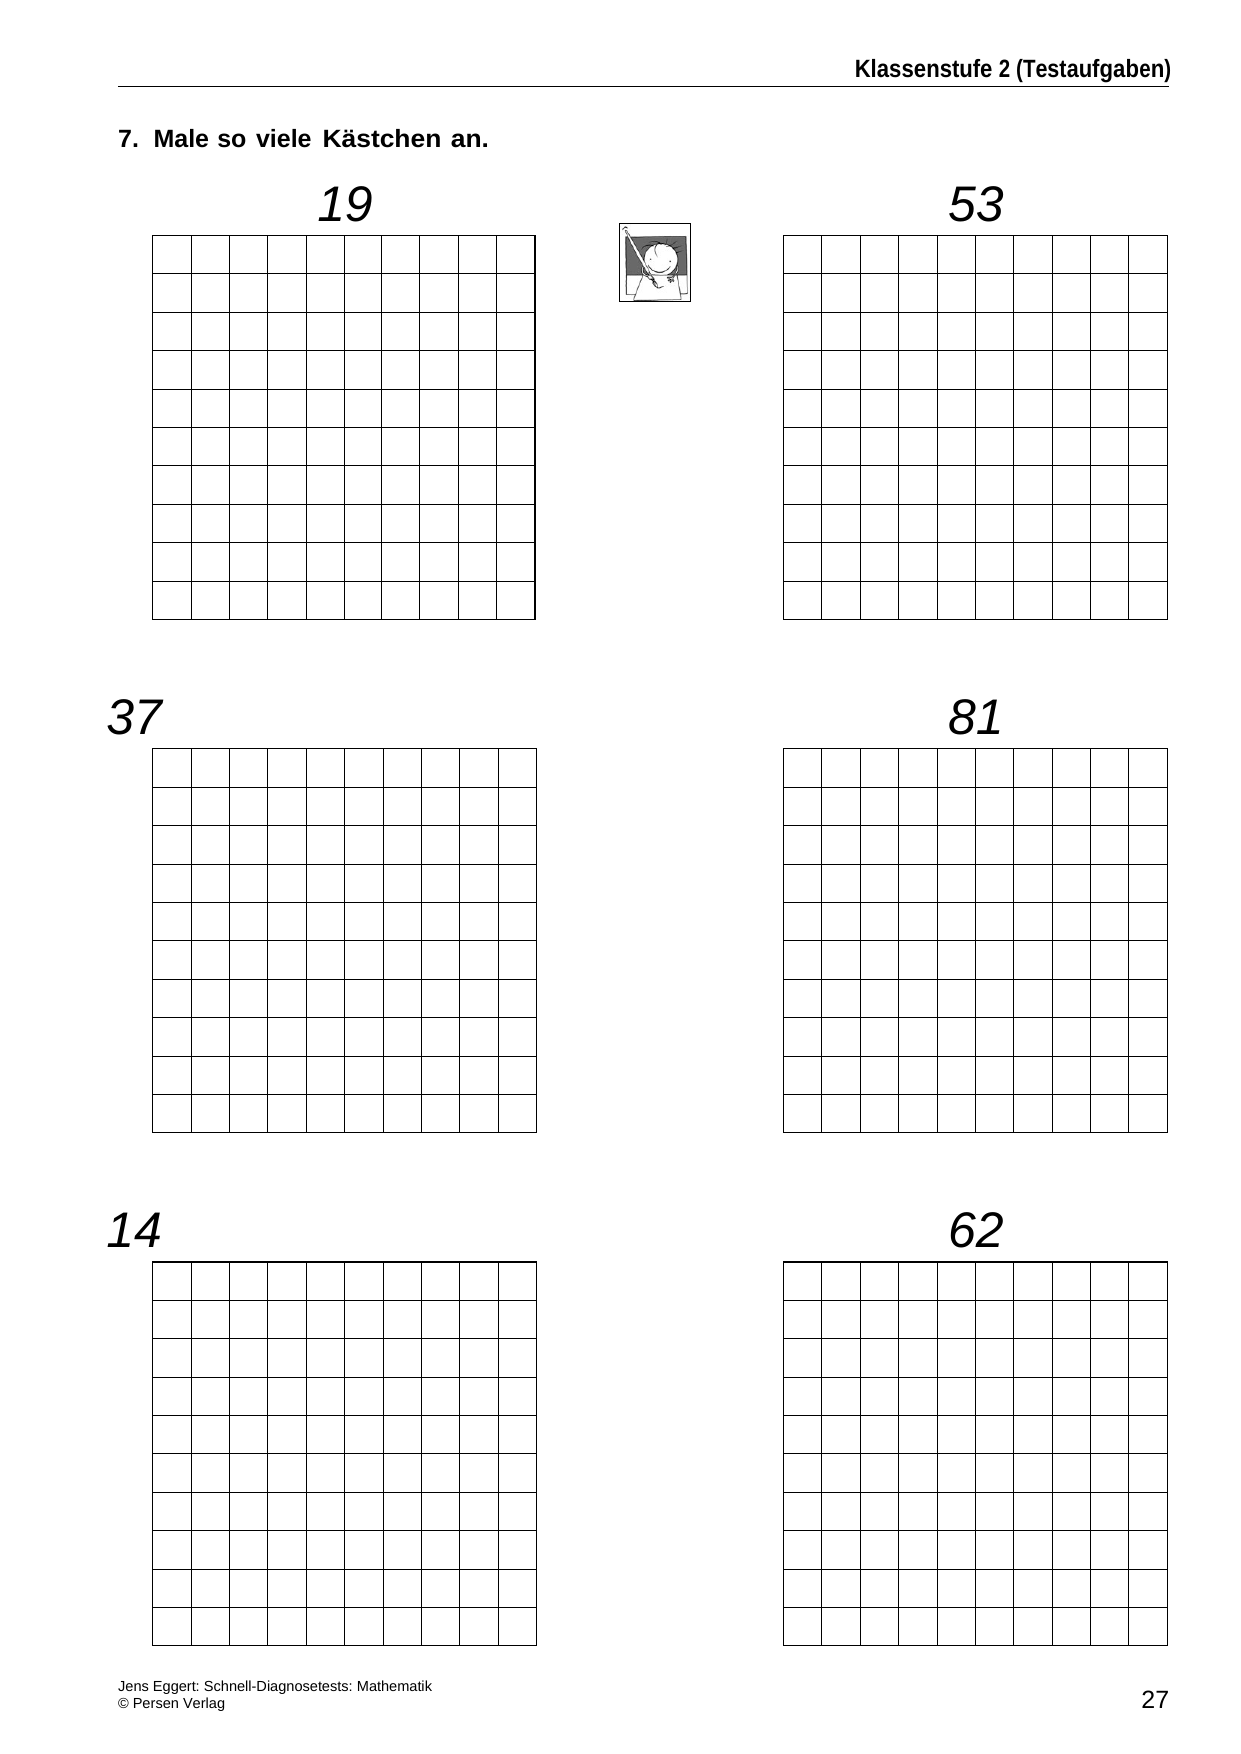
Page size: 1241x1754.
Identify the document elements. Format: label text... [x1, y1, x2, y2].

table_cell [153, 428, 191, 465]
table_cell [230, 313, 267, 350]
table_cell [460, 1531, 498, 1568]
table_cell [460, 826, 498, 863]
table_cell [459, 274, 496, 312]
table_header [420, 236, 458, 273]
table_header [192, 1263, 229, 1300]
table_cell [422, 1608, 459, 1645]
table_header [230, 236, 267, 273]
table_cell [499, 980, 536, 1017]
table_cell [230, 788, 267, 825]
table_cell [268, 1301, 306, 1338]
table_cell [345, 1416, 383, 1453]
table_cell [384, 1018, 421, 1056]
table_cell [420, 428, 458, 465]
table_cell [345, 826, 383, 863]
table_cell [499, 1301, 536, 1338]
table_cell [307, 1057, 344, 1094]
table_cell [307, 1531, 344, 1568]
table_cell [153, 1095, 191, 1132]
table_cell [230, 1057, 267, 1094]
table_cell [153, 980, 191, 1017]
table_cell [460, 1339, 498, 1377]
table_cell [384, 788, 421, 825]
table_cell [460, 1057, 498, 1094]
table_cell [345, 313, 381, 350]
table_cell [153, 1608, 191, 1645]
table_cell [192, 1416, 229, 1453]
table_cell [230, 428, 267, 465]
table_cell [307, 274, 344, 312]
table_cell [345, 903, 383, 940]
table_cell [268, 1057, 306, 1094]
table_cell [384, 903, 421, 940]
table_cell [499, 1570, 536, 1607]
table_cell [384, 1454, 421, 1492]
table_cell [230, 1095, 267, 1132]
table_header [345, 749, 383, 787]
table_cell [497, 505, 534, 542]
table_header [499, 749, 536, 787]
table_cell [192, 788, 229, 825]
table_cell [345, 351, 381, 388]
table_cell [192, 1378, 229, 1415]
table_cell [153, 788, 191, 825]
table_cell [307, 543, 344, 581]
table_cell [307, 941, 344, 979]
table_cell [497, 274, 534, 312]
table_cell [382, 351, 419, 388]
table_header [307, 236, 344, 273]
table_cell [382, 313, 419, 350]
table_cell [499, 1416, 536, 1453]
table_cell [345, 980, 383, 1017]
table_cell [384, 941, 421, 979]
table_cell [422, 1570, 459, 1607]
table_cell [499, 865, 536, 902]
table_cell [384, 1531, 421, 1568]
table_cell [460, 1378, 498, 1415]
table_cell [345, 1570, 383, 1607]
table_cell [307, 788, 344, 825]
table_cell [192, 1057, 229, 1094]
table_cell [345, 1057, 383, 1094]
table_cell [307, 313, 344, 350]
table_cell [345, 1493, 383, 1530]
table_header [268, 236, 306, 273]
table_header [153, 749, 191, 787]
table_cell [230, 903, 267, 940]
table_header [153, 1263, 191, 1300]
table_cell [345, 543, 381, 581]
table_cell [459, 505, 496, 542]
table_cell [422, 1339, 459, 1377]
table_cell [384, 865, 421, 902]
table_cell [497, 582, 534, 619]
table_cell [382, 428, 419, 465]
table_cell [230, 1018, 267, 1056]
table_cell [497, 313, 534, 350]
table_cell [499, 1378, 536, 1415]
table_cell [460, 1570, 498, 1607]
table_cell [382, 505, 419, 542]
table_cell [460, 1608, 498, 1645]
text 7. Male so viele Kästchen an. [118, 124, 1184, 153]
table_cell [345, 1608, 383, 1645]
table_cell [268, 865, 306, 902]
table_cell [459, 582, 496, 619]
table_cell [345, 1095, 383, 1132]
table_cell [345, 1378, 383, 1415]
table_cell [459, 428, 496, 465]
table_cell [230, 466, 267, 504]
table_cell [230, 1608, 267, 1645]
table_cell [268, 903, 306, 940]
table_cell [153, 351, 191, 388]
table_cell [268, 390, 306, 427]
table_cell [230, 1378, 267, 1415]
table_cell [460, 941, 498, 979]
table_cell [345, 390, 381, 427]
table_cell [422, 1018, 459, 1056]
table_cell [499, 1095, 536, 1132]
table_cell [192, 1301, 229, 1338]
table_cell [422, 980, 459, 1017]
table_cell [384, 1608, 421, 1645]
table_cell [459, 543, 496, 581]
table_cell [192, 543, 229, 581]
table_cell [307, 1339, 344, 1377]
table_cell [192, 390, 229, 427]
table_cell [422, 865, 459, 902]
table_cell [268, 826, 306, 863]
table_cell [153, 466, 191, 504]
table_cell [268, 1018, 306, 1056]
table_cell [499, 1493, 536, 1530]
table_cell [345, 505, 381, 542]
table_cell [153, 313, 191, 350]
table_cell [307, 1608, 344, 1645]
table_cell [153, 543, 191, 581]
table_cell [345, 428, 381, 465]
table_cell [153, 1454, 191, 1492]
table_cell [230, 1570, 267, 1607]
table_cell [230, 351, 267, 388]
table_header [384, 1263, 421, 1300]
table_cell [345, 1454, 383, 1492]
table_cell [230, 941, 267, 979]
table_cell [192, 466, 229, 504]
table_cell [422, 788, 459, 825]
table_cell [422, 1301, 459, 1338]
table_cell [497, 543, 534, 581]
table_cell [268, 351, 306, 388]
table_cell [460, 865, 498, 902]
table_cell [230, 980, 267, 1017]
table_cell [230, 826, 267, 863]
table_cell [420, 351, 458, 388]
table_cell [153, 1531, 191, 1568]
table_cell [459, 390, 496, 427]
table_cell [499, 1018, 536, 1056]
table_cell [384, 980, 421, 1017]
table_cell [384, 1378, 421, 1415]
table_cell [384, 1570, 421, 1607]
table_cell [422, 1531, 459, 1568]
table_cell [192, 980, 229, 1017]
table_cell [268, 582, 306, 619]
table_header [345, 1263, 383, 1300]
table_cell [422, 1057, 459, 1094]
table_cell [307, 1416, 344, 1453]
table_cell [230, 1454, 267, 1492]
table_cell [460, 788, 498, 825]
table_cell [192, 505, 229, 542]
table_cell [384, 1301, 421, 1338]
table_cell [307, 826, 344, 863]
table_cell [192, 1339, 229, 1377]
table_cell [307, 865, 344, 902]
table_cell [230, 1301, 267, 1338]
table_cell [192, 1018, 229, 1056]
table_cell [497, 466, 534, 504]
table_cell [230, 1493, 267, 1530]
table_cell [499, 788, 536, 825]
table_cell [384, 826, 421, 863]
table_cell [422, 941, 459, 979]
table_cell [422, 903, 459, 940]
table_cell [460, 903, 498, 940]
table_cell [192, 903, 229, 940]
table_cell [460, 980, 498, 1017]
table_cell [345, 1339, 383, 1377]
table_cell [153, 1570, 191, 1607]
table_header [497, 236, 534, 273]
table_header [382, 236, 419, 273]
table_cell [307, 582, 344, 619]
table_cell [192, 1531, 229, 1568]
table_cell [192, 1570, 229, 1607]
table_cell [268, 1531, 306, 1568]
table_cell [499, 903, 536, 940]
table_cell [345, 1301, 383, 1338]
table_header [192, 749, 229, 787]
table_header [460, 1263, 498, 1300]
table_cell [268, 428, 306, 465]
table_header [230, 749, 267, 787]
table_cell [345, 1531, 383, 1568]
table_cell [192, 428, 229, 465]
table_cell [153, 1339, 191, 1377]
table_cell [497, 351, 534, 388]
table_header [499, 1263, 536, 1300]
table_cell [345, 865, 383, 902]
table_cell [307, 1095, 344, 1132]
table_cell [192, 351, 229, 388]
table_header [230, 1263, 267, 1300]
table_cell [382, 466, 419, 504]
table_cell [420, 505, 458, 542]
table_header [460, 749, 498, 787]
table_cell [153, 826, 191, 863]
table_cell [420, 390, 458, 427]
table_cell [459, 351, 496, 388]
table_cell [382, 582, 419, 619]
table_cell [153, 1057, 191, 1094]
table_cell [230, 582, 267, 619]
table_cell [420, 274, 458, 312]
table_cell [499, 1531, 536, 1568]
table_cell [345, 582, 381, 619]
table_cell [153, 1493, 191, 1530]
table_cell [268, 543, 306, 581]
table_cell [307, 428, 344, 465]
table_cell [422, 1095, 459, 1132]
table_cell [384, 1057, 421, 1094]
table_cell [230, 543, 267, 581]
table_cell [499, 941, 536, 979]
table_cell [153, 390, 191, 427]
table_cell [268, 1454, 306, 1492]
table_cell [307, 466, 344, 504]
table_cell [307, 980, 344, 1017]
table_header [384, 749, 421, 787]
table_cell [382, 543, 419, 581]
table_cell [345, 1018, 383, 1056]
table_cell [307, 1378, 344, 1415]
table_cell [307, 505, 344, 542]
table_cell [230, 865, 267, 902]
table_cell [153, 865, 191, 902]
table_cell [422, 826, 459, 863]
table_header [422, 1263, 459, 1300]
table_cell [307, 351, 344, 388]
table_cell [192, 865, 229, 902]
table_cell [420, 313, 458, 350]
table_cell [153, 941, 191, 979]
table_cell [422, 1454, 459, 1492]
table_cell [268, 1416, 306, 1453]
table_cell [268, 1095, 306, 1132]
text 37 81 [106, 688, 1184, 745]
table_cell [192, 1095, 229, 1132]
table_cell [268, 274, 306, 312]
table_cell [497, 390, 534, 427]
table_cell [384, 1493, 421, 1530]
table_cell [153, 1018, 191, 1056]
table_cell [307, 903, 344, 940]
table_cell [192, 1454, 229, 1492]
table_cell [153, 274, 191, 312]
table_cell [268, 1608, 306, 1645]
table_header [153, 236, 191, 273]
table_cell [268, 788, 306, 825]
table_header [307, 749, 344, 787]
table_cell [307, 1018, 344, 1056]
table_cell [460, 1454, 498, 1492]
table_cell [268, 313, 306, 350]
table_header [192, 236, 229, 273]
table_cell [268, 1493, 306, 1530]
table_cell [230, 1416, 267, 1453]
table_cell [268, 980, 306, 1017]
table_cell [230, 1531, 267, 1568]
table_cell [192, 274, 229, 312]
table_cell [422, 1416, 459, 1453]
table_cell [230, 1339, 267, 1377]
table_cell [345, 274, 381, 312]
table_cell [153, 1301, 191, 1338]
table_cell [307, 1454, 344, 1492]
table_cell [192, 941, 229, 979]
table_cell [268, 466, 306, 504]
table_cell [268, 1339, 306, 1377]
table_cell [499, 826, 536, 863]
table_cell [345, 941, 383, 979]
table_cell [459, 313, 496, 350]
table_cell [460, 1095, 498, 1132]
table_cell [192, 582, 229, 619]
table_cell [153, 1378, 191, 1415]
table_cell [307, 390, 344, 427]
table_cell [307, 1570, 344, 1607]
table_cell [192, 313, 229, 350]
table_cell [460, 1018, 498, 1056]
table_cell [497, 428, 534, 465]
table_cell [230, 390, 267, 427]
table_cell [230, 274, 267, 312]
table_cell [153, 505, 191, 542]
table_cell [384, 1095, 421, 1132]
table_header [268, 749, 306, 787]
text 19 53 [317, 174, 1184, 232]
table_cell [382, 274, 419, 312]
table_cell [268, 1570, 306, 1607]
table_header [422, 749, 459, 787]
table_cell [384, 1339, 421, 1377]
table_cell [307, 1493, 344, 1530]
table_cell [192, 1608, 229, 1645]
table_cell [420, 582, 458, 619]
table_cell [153, 903, 191, 940]
table_cell [459, 466, 496, 504]
table_cell [345, 466, 381, 504]
table_cell [422, 1378, 459, 1415]
table_cell [192, 1493, 229, 1530]
table_header [459, 236, 496, 273]
table_cell [382, 390, 419, 427]
table_header [345, 236, 381, 273]
table_cell [499, 1608, 536, 1645]
table_cell [422, 1493, 459, 1530]
table_cell [307, 1301, 344, 1338]
table_cell [153, 582, 191, 619]
table_cell [460, 1493, 498, 1530]
table_cell [230, 505, 267, 542]
text 14 62 [106, 1204, 1184, 1258]
table_cell [268, 505, 306, 542]
table_header [307, 1263, 344, 1300]
table_cell [268, 1378, 306, 1415]
table_cell [420, 543, 458, 581]
table_cell [460, 1301, 498, 1338]
table_cell [499, 1057, 536, 1094]
table_cell [268, 941, 306, 979]
table_cell [153, 1416, 191, 1453]
table_cell [420, 466, 458, 504]
table_cell [192, 826, 229, 863]
table_cell [499, 1454, 536, 1492]
table_cell [499, 1339, 536, 1377]
table_cell [384, 1416, 421, 1453]
table_header [268, 1263, 306, 1300]
picture [620, 224, 690, 301]
table_cell [345, 788, 383, 825]
table_cell [460, 1416, 498, 1453]
